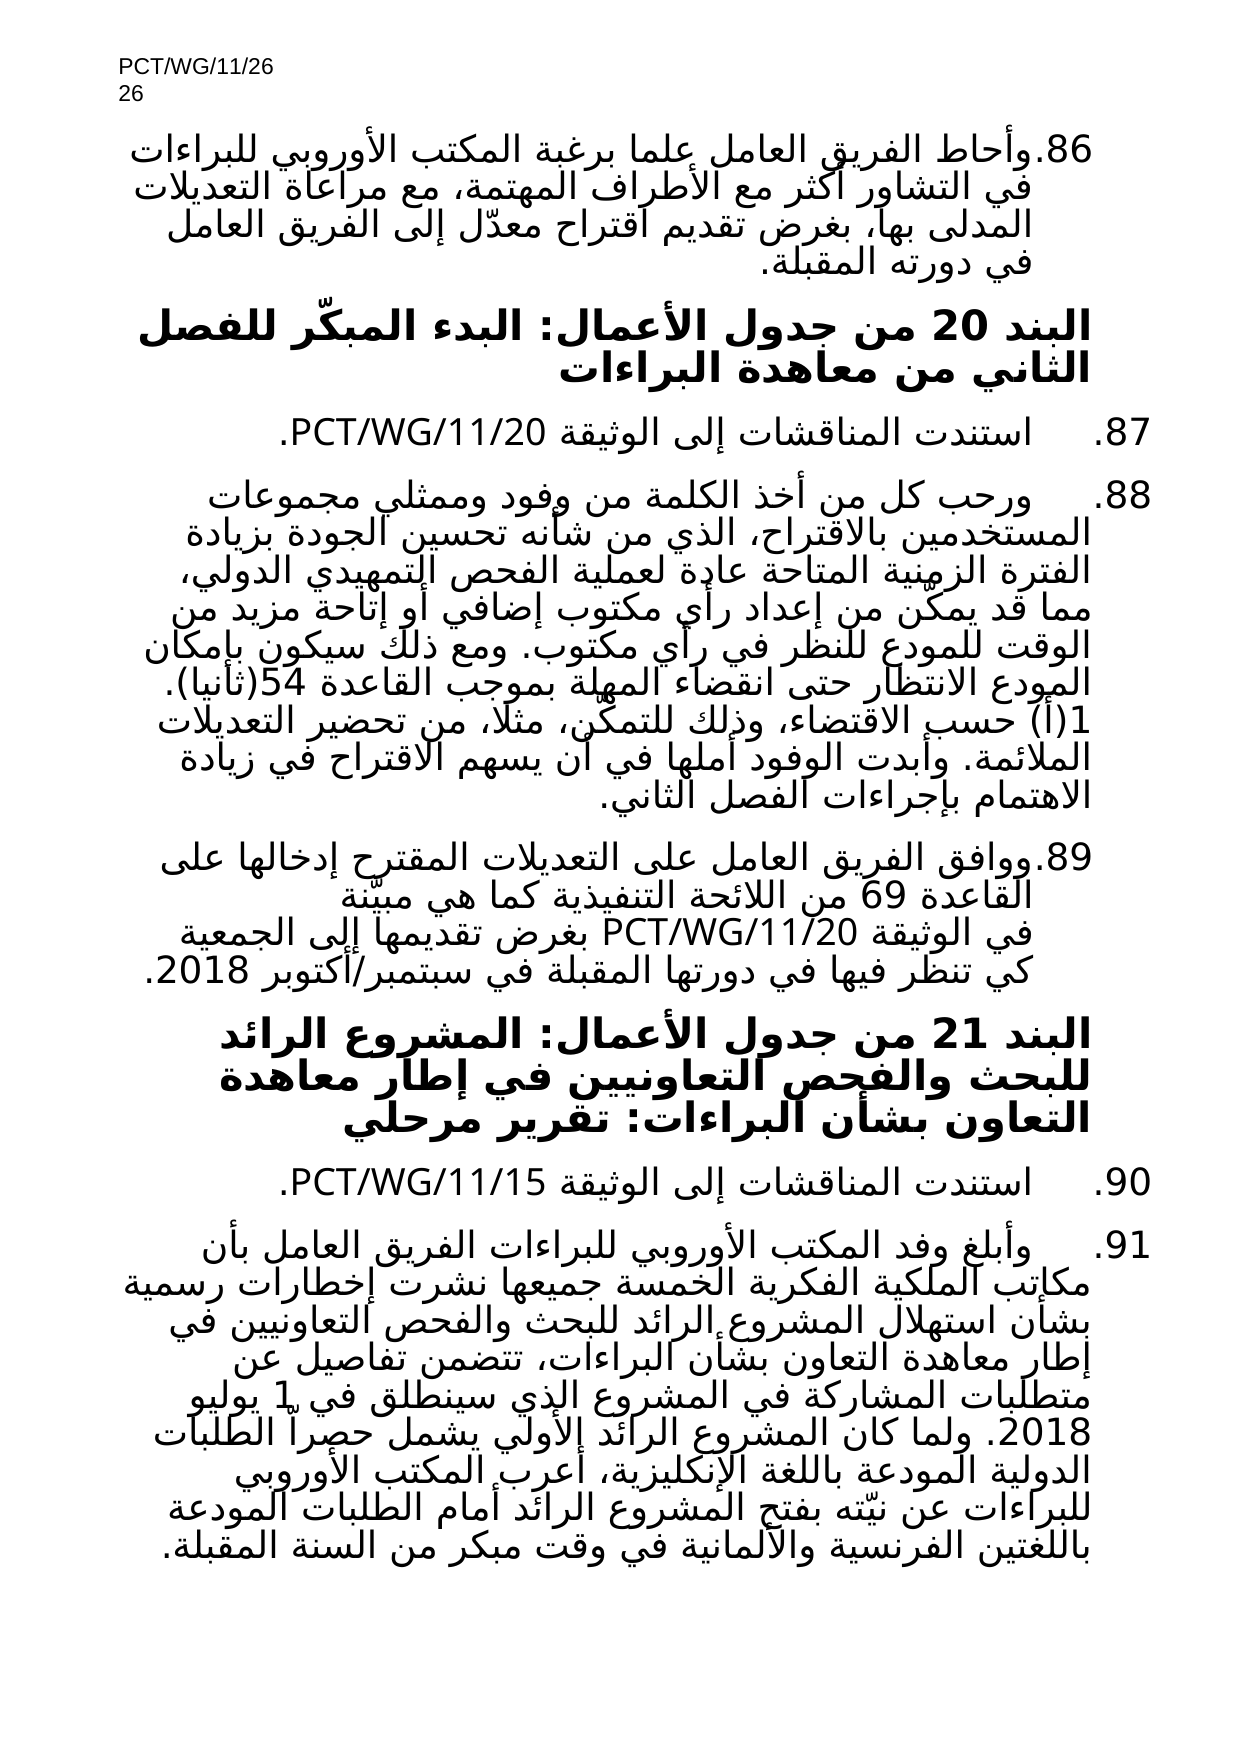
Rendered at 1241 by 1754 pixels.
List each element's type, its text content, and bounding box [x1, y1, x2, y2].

text ووافق الفريق العامل على التعديلات المقترح إدخالها على القاعدة 69 من اللائحة التنفيذية كما هي مبيّنة في الوثيقة PCT/WG/11/20 بغرض تقديمها إلى الجمعية كي تنظر فيها في دورتها المقبلة في سبتمبر/أكتوبر 2018. [118, 841, 1033, 991]
text استندت المناقشات إلى الوثيقة PCT/WG/11/15. [628, 1166, 1092, 1203]
text استندت المناقشات إلى الوثيقة PCT/WG/11/20. [628, 416, 1092, 453]
text وأبلغ وفد المكتب الأوروبي للبراءات الفريق العامل بأن مكاتب الملكية الفكرية الخمسة جميعها نشرت إخطارات رسمية بشأن استهلال المشروع الرائد للبحث والفحص التعاونيين في إطار معاهدة التعاون بشأن البراءات، تتضمن تفاصيل عن متطلبات المشاركة في المشروع الذي سينطلق في 1 يوليو 2018. ولما كان المشروع الرائد الأولي يشمل حصراّ الطلبات الدولية المودعة باللغة الإنكليزية، أعرب المكتب الأوروبي للبراءات عن نيّته بفتح المشروع الرائد أمام الطلبات المودعة باللغتين الفرنسية والألمانية في وقت مبكر من السنة المقبلة. [118, 1228, 1092, 1566]
text ورحب كل من أخذ الكلمة من وفود وممثلي مجموعات المستخدمين بالاقتراح، الذي من شأنه تحسين الجودة بزيادة الفترة الزمنية المتاحة عادة لعملية الفحص التمهيدي الدولي، مما قد يمكّن من إعداد رأي مكتوب إضافي أو إتاحة مزيد من الوقت للمودع للنظر في رأي مكتوب. ومع ذلك سيكون بإمكان المودع الانتظار حتى انقضاء المهلة بموجب القاعدة 54(ثانيا).1(أ) حسب الاقتضاء، وذلك للتمكّن، مثلا، من تحضير التعديلات الملائمة. وأبدت الوفود أملها في أن يسهم الاقتراح في زيادة الاهتمام بإجراءات الفصل الثاني. [118, 478, 1092, 816]
text البند 20 من جدول الأعمال: البدء المبكّر للفصل الثاني من معاهدة البراءات [118, 307, 1092, 391]
text استندت المناقشات إلى الوثيقة PCT/WG/11/20. [118, 416, 643, 453]
text استندت المناقشات إلى الوثيقة PCT/WG/11/15. [118, 1166, 643, 1203]
text البند 21 من جدول الأعمال: المشروع الرائد للبحث والفحص التعاونيين في إطار معاهدة التعاون بشأن البراءات: تقرير مرحلي [118, 1016, 1092, 1141]
text وأحاط الفريق العامل علما برغبة المكتب الأوروبي للبراءات في التشاور أكثر مع الأطراف المهتمة، مع مراعاة التعديلات المدلى بها، بغرض تقديم اقتراح معدّل إلى الفريق العامل في دورته المقبلة. [118, 132, 1033, 282]
